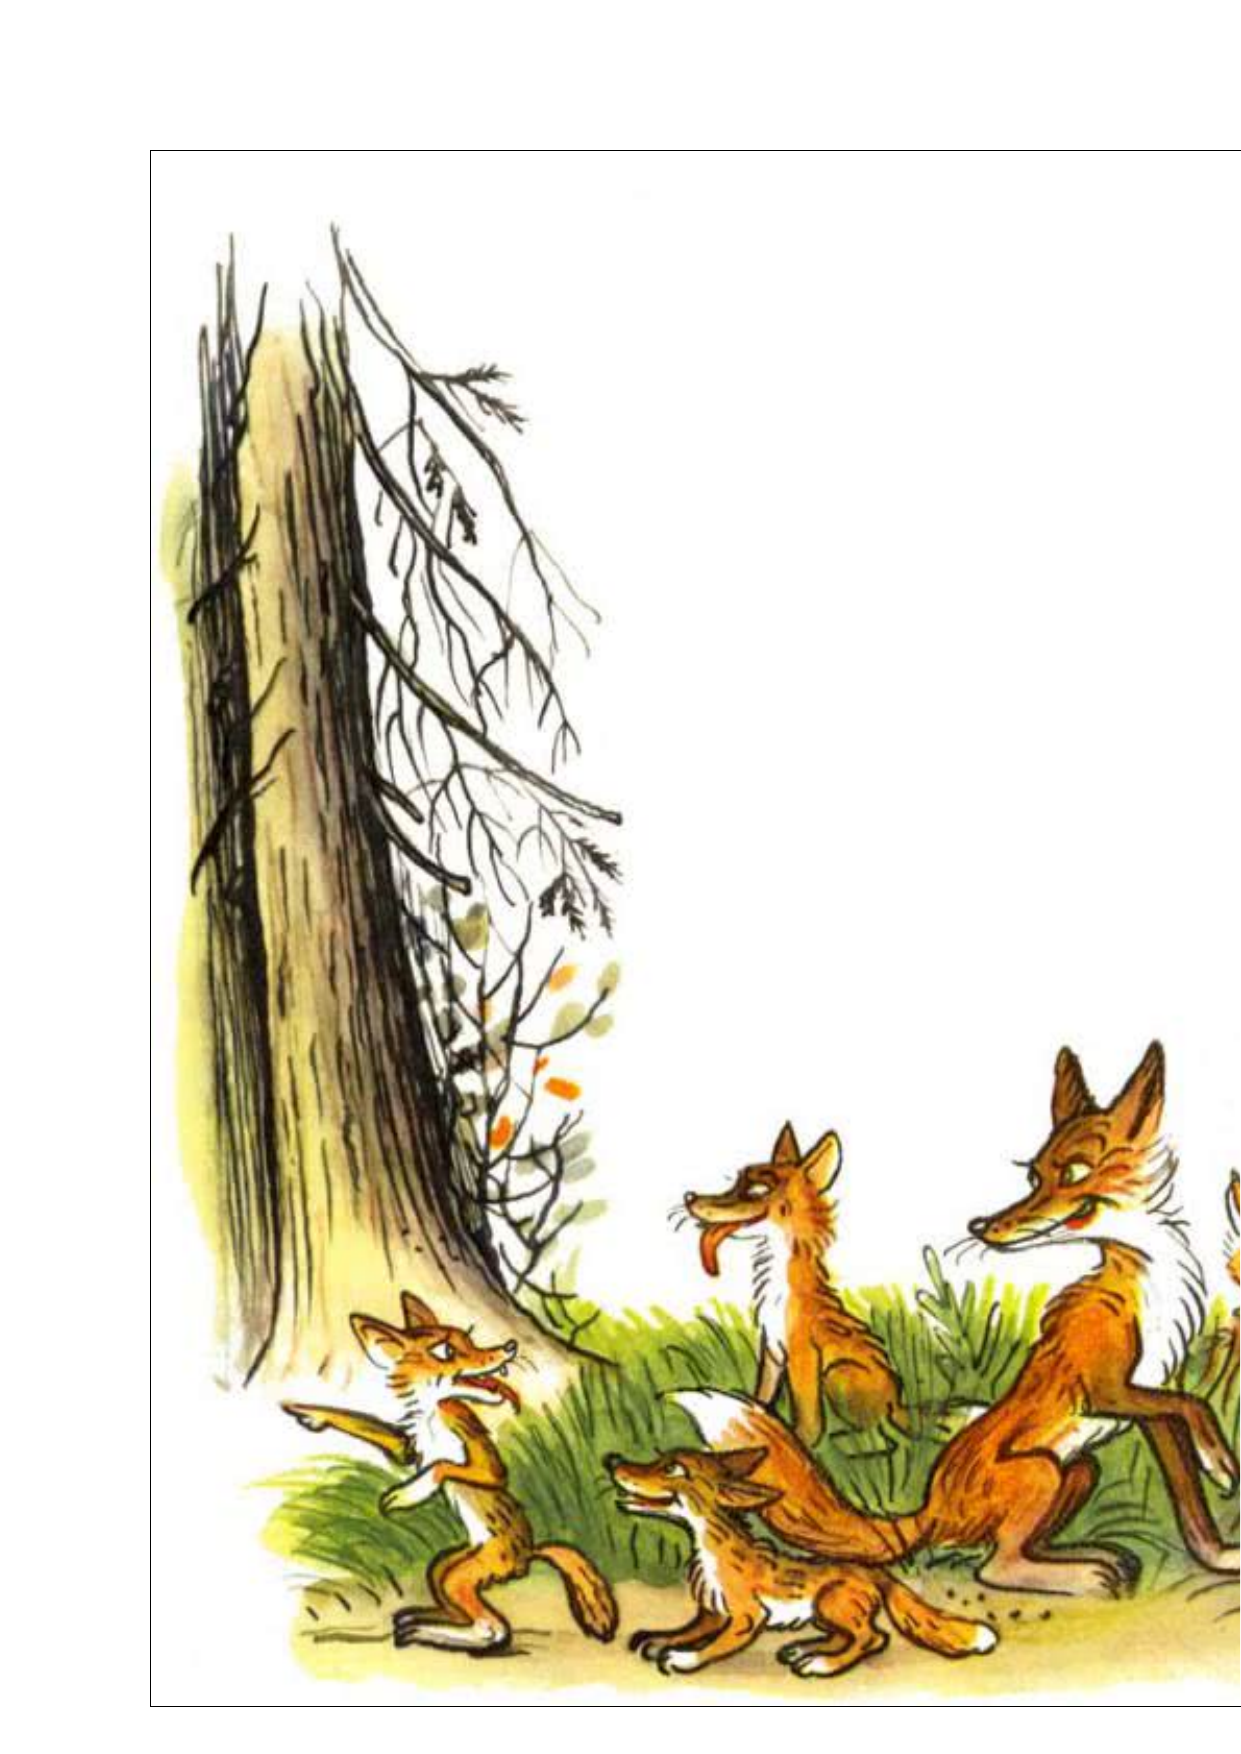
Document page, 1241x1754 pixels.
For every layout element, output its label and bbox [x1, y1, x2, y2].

picture [151, 151, 1241, 1706]
